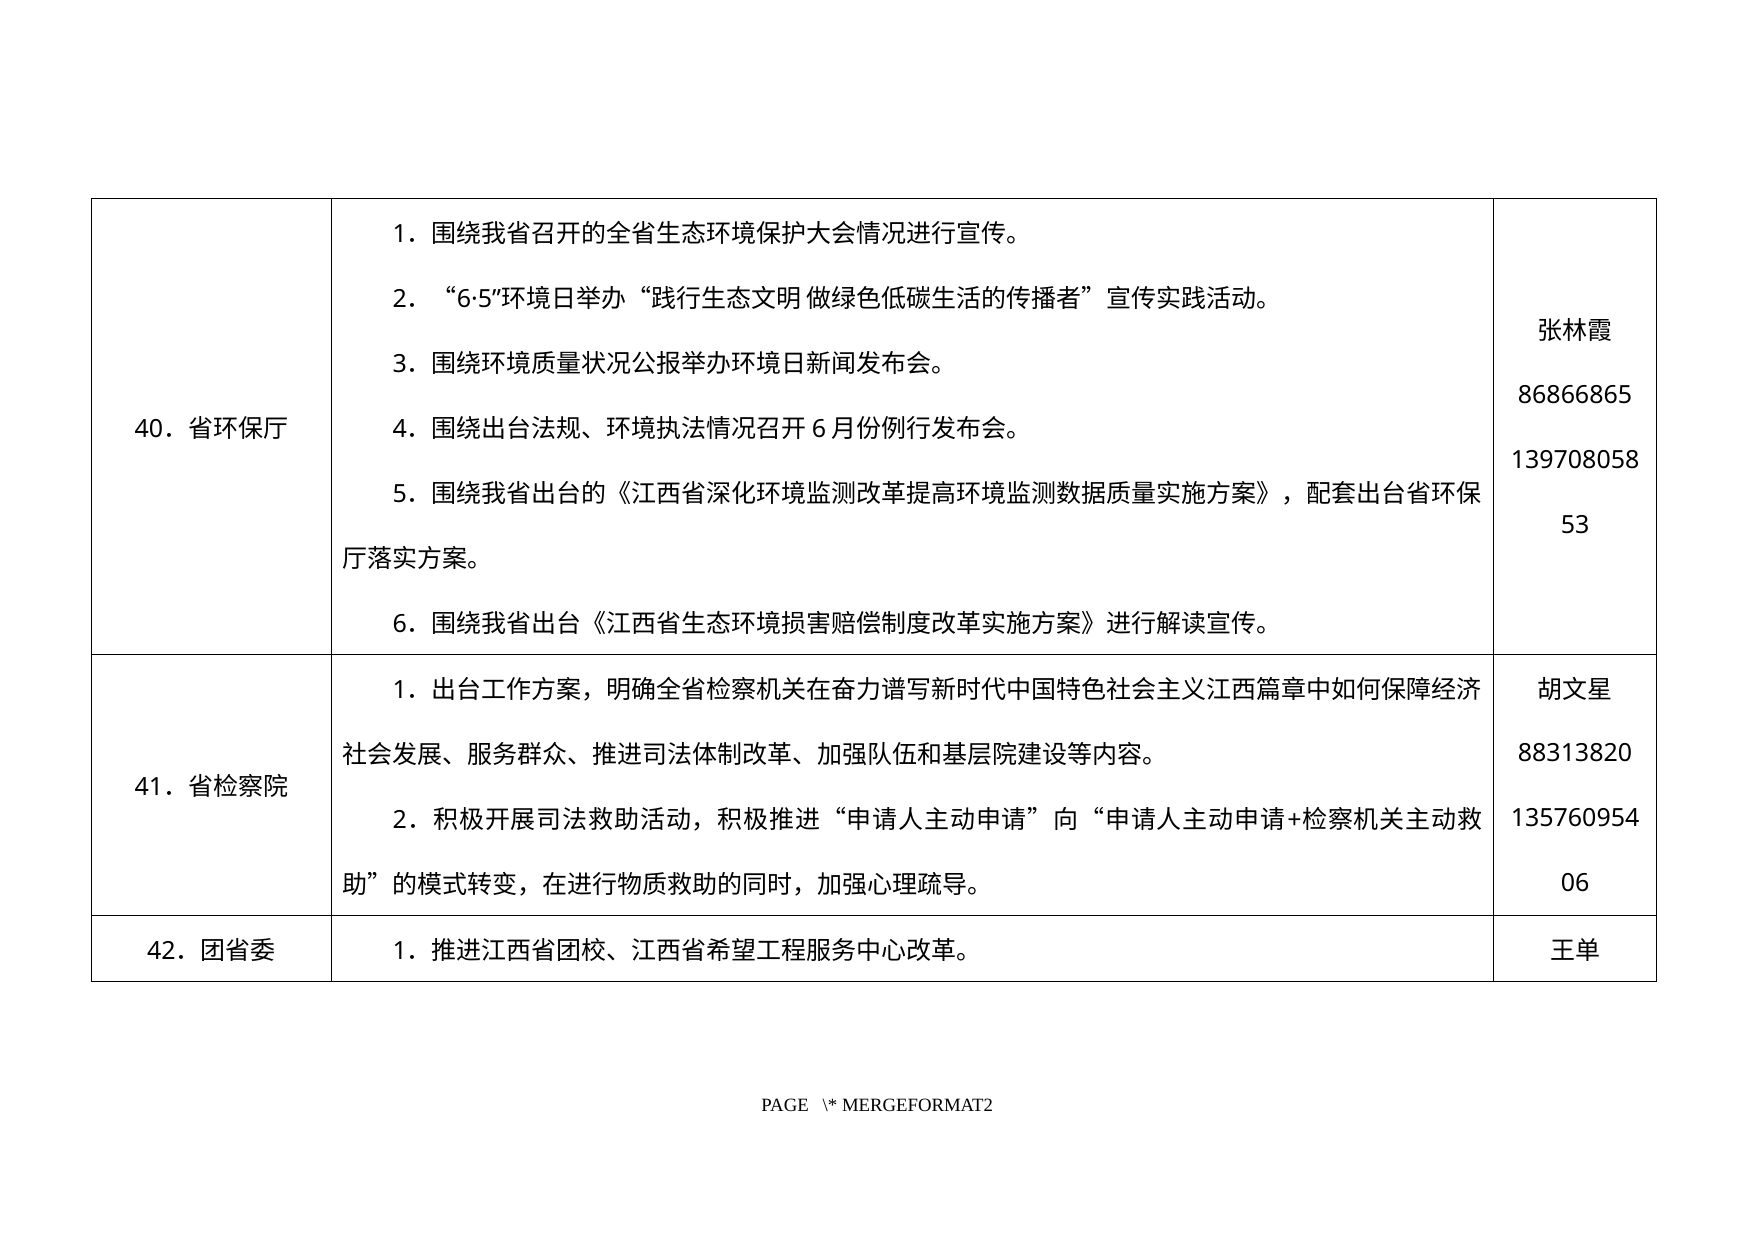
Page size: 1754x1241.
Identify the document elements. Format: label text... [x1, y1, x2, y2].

table_cell 1．出台工作方案，明确全省检察机关在奋力谱写新时代中国特色社会主义江西篇章中如何保障经济社会发展、服务群众、推进司法体制改革、加强队伍和基层院建设等内容。 2．积极开展司法救助活动，积极推进“申请人主动申请”向“申请人主动申请+检察机关主动救助”的模式转变，在进行物质救助的同时，加强心理疏导。 [332, 655, 1493, 915]
table_cell 张林霞86866865 13970805853 [1494, 199, 1656, 654]
table_cell 胡文星 88313820 13576095406 [1494, 655, 1656, 915]
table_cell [1494, 916, 1656, 981]
table_cell 42．团省委 [92, 916, 331, 981]
table_cell 1．围绕我省召开的全省生态环境保护大会情况进行宣传。 2．“6·5”环境日举办“践行生态文明 做绿色低碳生活的传播者”宣传实践活动。 3．围绕环境质量状况公报举办环境日新闻发布会。 4．围绕出台法规、环境执法情况召开6月份例行发布会。 5．围绕我省出台的《江西省深化环境监测改革提高环境监测数据质量实施方案》，配套出台省环保厅落实方案。 6．围绕我省出台《江西省生态环境损害赔偿制度改革实施方案》进行解读宣传。 [332, 199, 1493, 654]
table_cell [332, 916, 1493, 981]
table_cell 41．省检察院 [92, 655, 331, 915]
table_cell 40．省环保厅 [92, 199, 331, 654]
